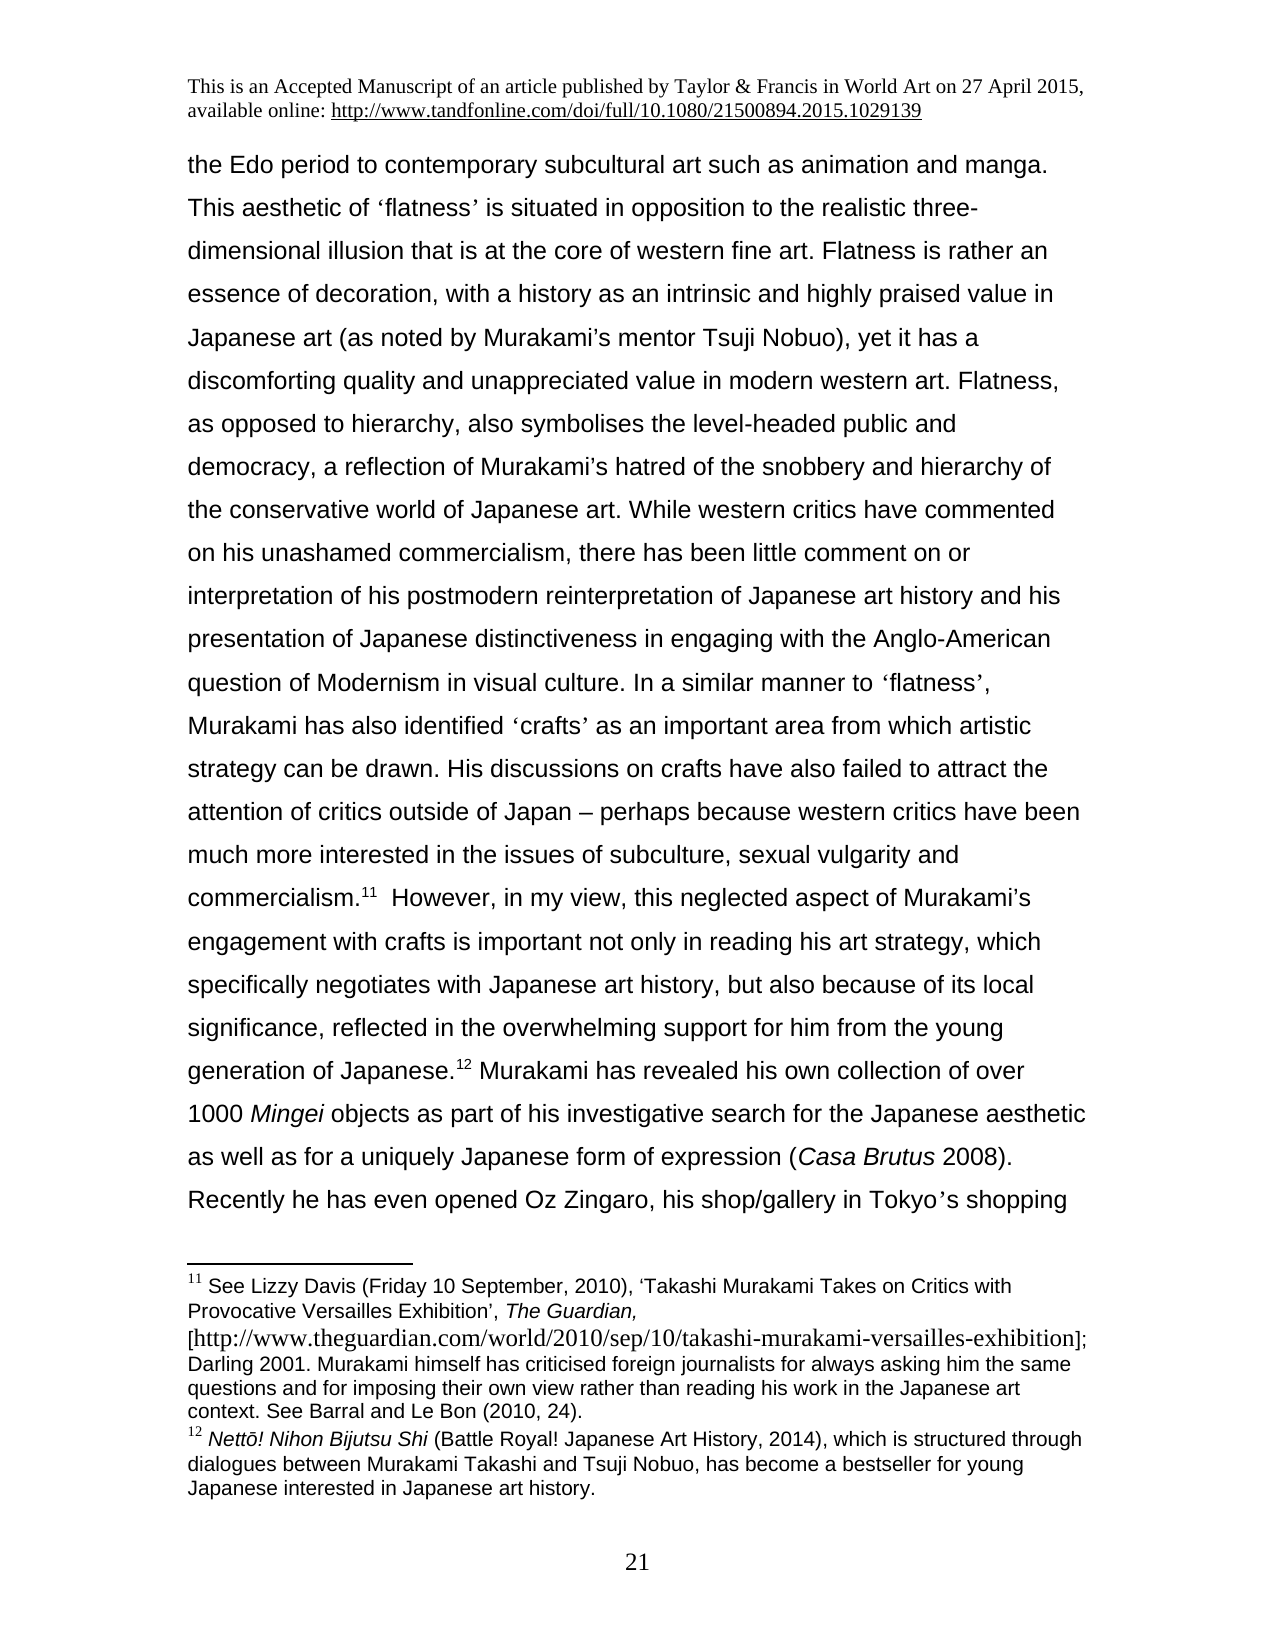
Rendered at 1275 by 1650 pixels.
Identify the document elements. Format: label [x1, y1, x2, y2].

text [187, 150, 1087, 1214]
